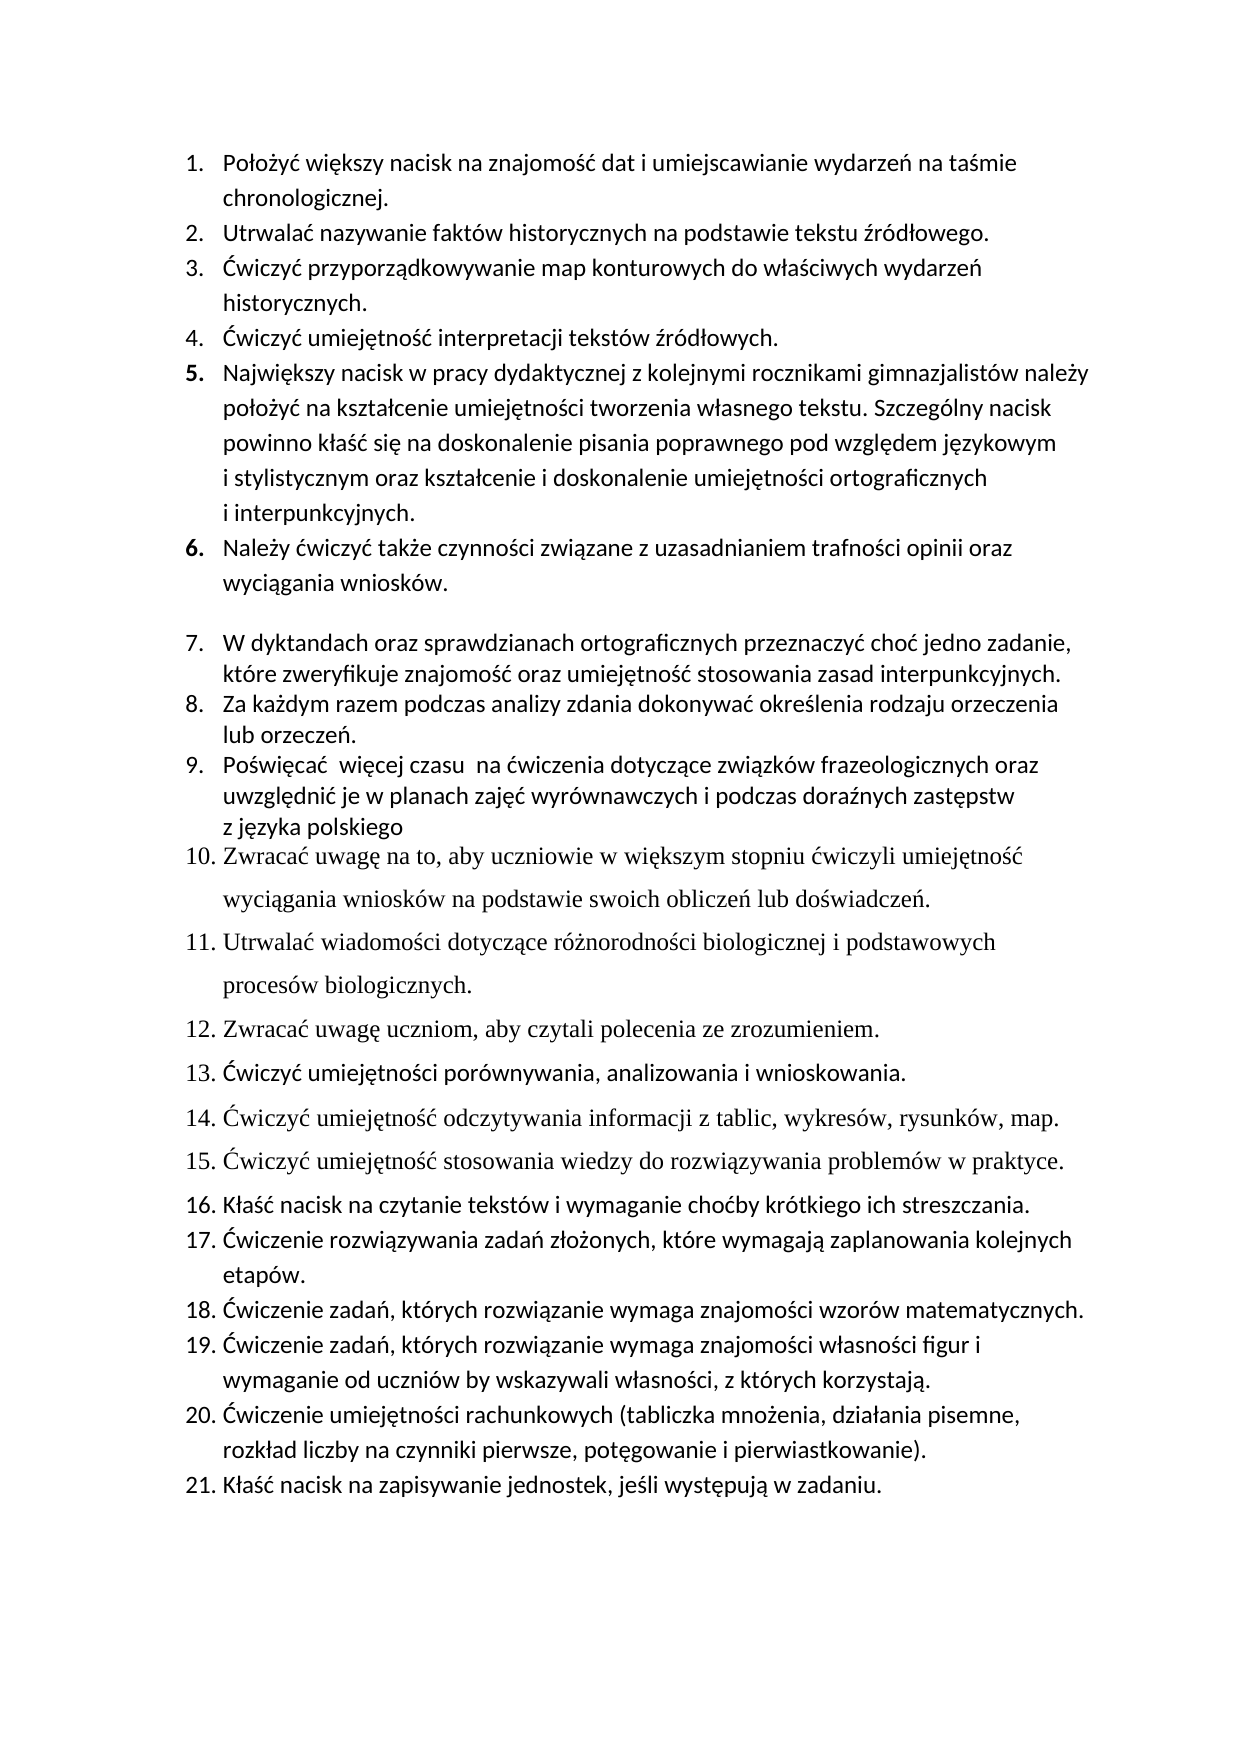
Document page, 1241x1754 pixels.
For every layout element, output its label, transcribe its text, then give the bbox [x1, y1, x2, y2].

list Za każdym razem podczas analizy zdania dokonywać określenia rodzaju orzeczenia lub orzeczeń. [185, 689, 1093, 750]
list Zwracać uwagę uczniom, aby czytali polecenia ze zrozumieniem. [185, 1014, 1093, 1042]
list Kłaść nacisk na czytanie tekstów i wymaganie choćby krótkiego ich streszczania. [185, 1189, 1093, 1219]
list Utrwalać nazywanie faktów historycznych na podstawie tekstu źródłowego. [185, 218, 1093, 248]
list Ćwiczyć umiejętność interpretacji tekstów źródłowych. [185, 323, 1093, 353]
list Największy nacisk w pracy dydaktycznej z kolejnymi rocznikami gimnazjalistów należy położyć na kształcenie umiejętności tworzenia własnego tekstu. Szczególny nacisk powinno kłaść się na doskonalenie pisania poprawnego pod względem językowym i stylistycznym oraz kształcenie i doskonalenie umiejętności ortograficznych i interpunkcyjnych. [185, 358, 1093, 528]
list Ćwiczyć przyporządkowywanie map konturowych do właściwych wydarzeń historycznych. [185, 253, 1093, 318]
list Ćwiczenie rozwiązywania zadań złożonych, które wymagają zaplanowania kolejnych etapów. [185, 1224, 1093, 1289]
list Ćwiczenie zadań, których rozwiązanie wymaga znajomości wzorów matematycznych. [185, 1294, 1093, 1324]
list Kłaść nacisk na zapisywanie jednostek, jeśli występują w zadaniu. [185, 1469, 1093, 1499]
list Ćwiczyć umiejętność odczytywania informacji z tablic, wykresów, rysunków, map. [185, 1103, 1093, 1131]
list Utrwalać wiadomości dotyczące różnorodności biologicznej i podstawowych procesów biologicznych. [185, 927, 1093, 999]
list Zwracać uwagę na to, aby uczniowie w większym stopniu ćwiczyli umiejętność wyciągania wniosków na podstawie swoich obliczeń lub doświadczeń. [185, 841, 1093, 913]
list Położyć większy nacisk na znajomość dat i umiejscawianie wydarzeń na taśmie chronologicznej. [185, 148, 1093, 213]
list Ćwiczenie zadań, których rozwiązanie wymaga znajomości własności figur i wymaganie od uczniów by wskazywali własności, z których korzystają. [185, 1329, 1093, 1394]
list Poświęcać więcej czasu na ćwiczenia dotyczące związków frazeologicznych oraz uwzględnić je w planach zajęć wyrównawczych i podczas doraźnych zastępstw z języka polskiego [185, 750, 1093, 841]
list Ćwiczenie umiejętności rachunkowych (tabliczka mnożenia, działania pisemne, rozkład liczby na czynniki pierwsze, potęgowanie i pierwiastkowanie). [185, 1399, 1093, 1464]
list Należy ćwiczyć także czynności związane z uzasadnianiem trafności opinii oraz wyciągania wniosków. [185, 533, 1093, 598]
list Ćwiczyć umiejętności porównywania, analizowania i wnioskowania. [185, 1057, 1093, 1087]
list W dyktandach oraz sprawdzianach ortograficznych przeznaczyć choć jedno zadanie, które zweryfikuje znajomość oraz umiejętność stosowania zasad interpunkcyjnych. [185, 628, 1093, 689]
list Ćwiczyć umiejętność stosowania wiedzy do rozwiązywania problemów w praktyce. [185, 1146, 1093, 1174]
